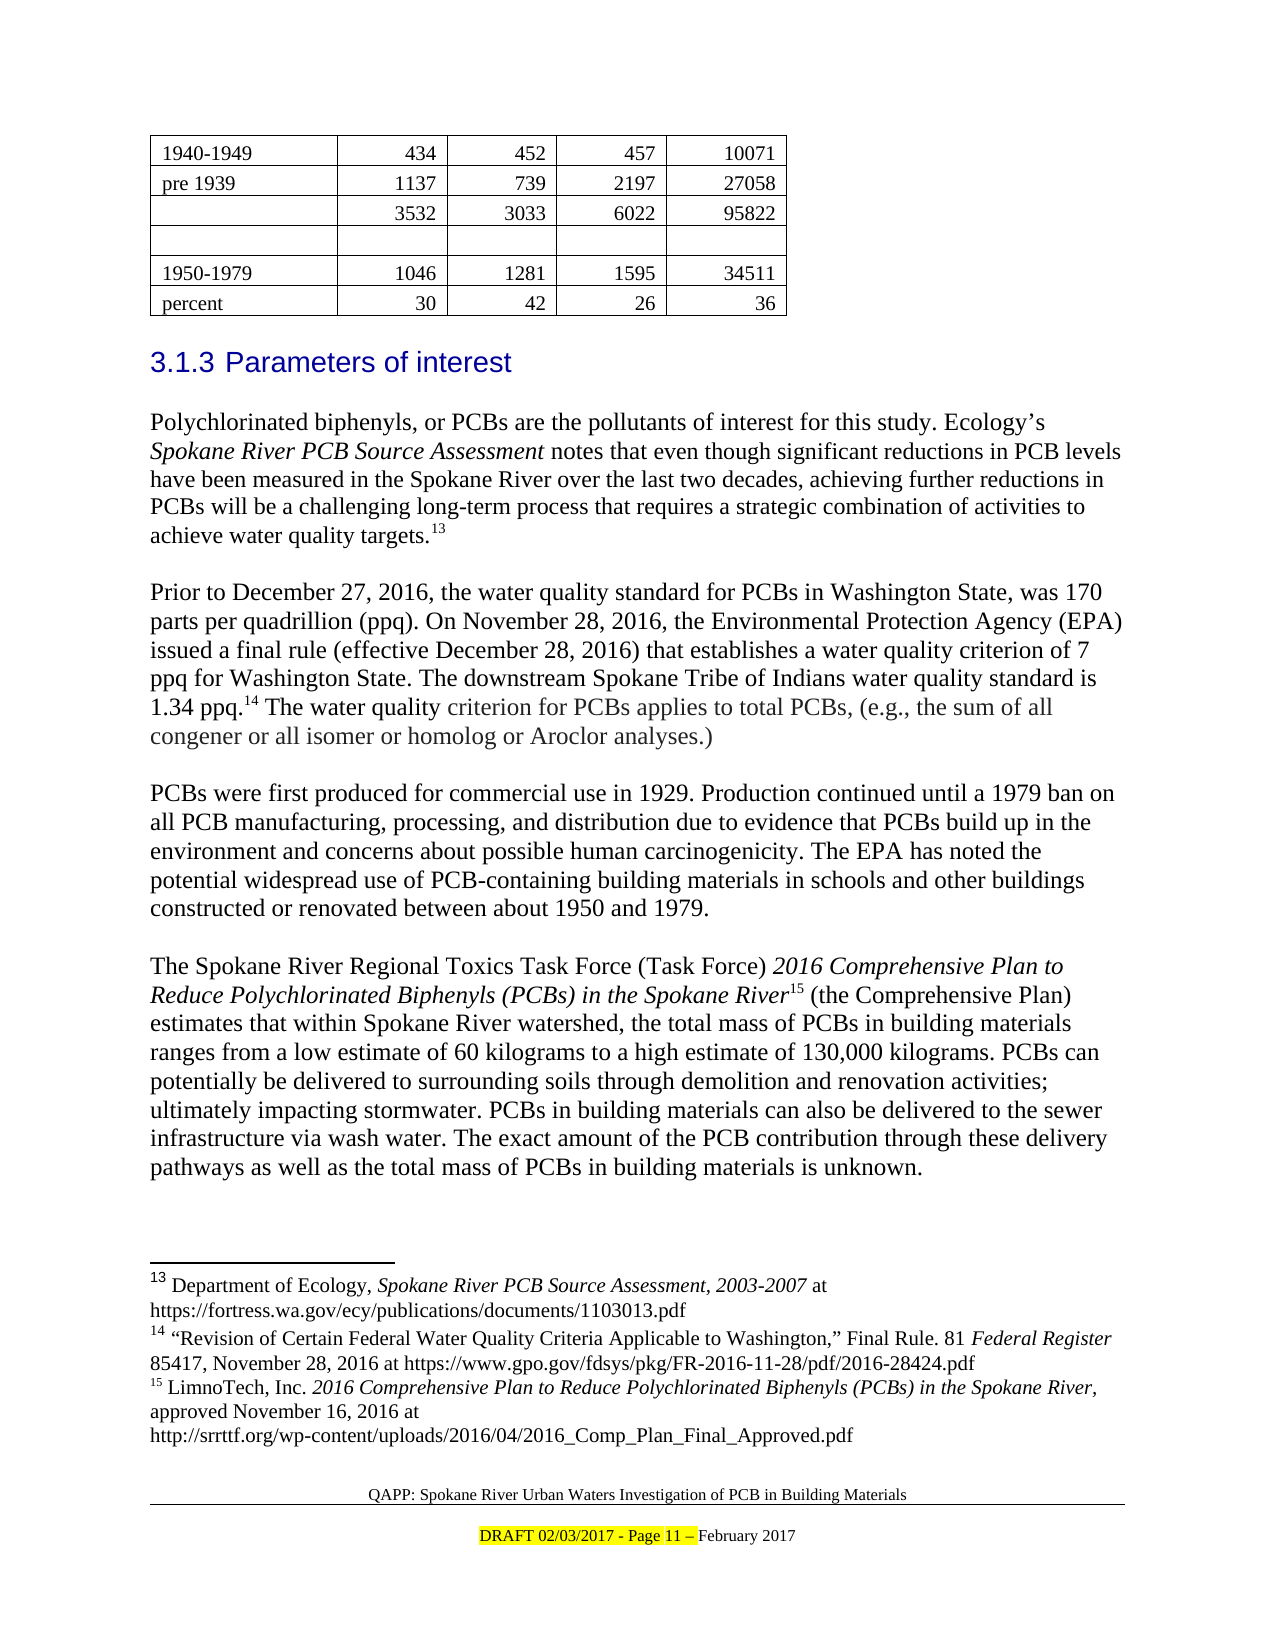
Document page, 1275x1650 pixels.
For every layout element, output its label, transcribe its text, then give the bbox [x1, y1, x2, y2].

table_cell 739 [448, 166, 556, 195]
table_cell 3033 [448, 196, 556, 225]
table_cell [151, 196, 337, 225]
table_cell 457 [557, 136, 666, 165]
table_cell 1281 [448, 256, 556, 285]
table_cell 30 [338, 286, 447, 315]
table_cell 42 [448, 286, 556, 315]
table_cell [557, 226, 666, 255]
table_cell 1046 [338, 256, 447, 285]
table_cell 1595 [557, 256, 666, 285]
text The Spokane River Regional Toxics Task Force (Task Force) 2016 Comprehensive Plan to Reduce Polychlorinated Biphenyls (PCBs) in the Spokane River (the Comprehensive Plan) estimates that within Spokane River watershed, the total mass of PCBs in building materials ranges from a low estimate of 60 kilograms to a high estimate of 130,000 kilograms. PCBs can potentially be delivered to surrounding soils through demolition and renovation activities; ultimately impacting stormwater. PCBs in building materials can also be delivered to the sewer infrastructure via wash water. The exact amount of the PCB contribution through these delivery pathways as well as the total mass of PCBs in building materials is unknown. [150, 951, 1125, 1181]
table_cell 36 [667, 286, 786, 315]
text Polychlorinated biphenyls, or PCBs are the pollutants of interest for this study. Ecology’s Spokane River PCB Source Assessment notes that even though significant reductions in PCB levels have been measured in the Spokane River over the last two decades, achieving further reductions in PCBs will be a challenging long-term process that requires a strategic combination of activities to achieve water quality targets. [150, 407, 1125, 548]
table_cell 452 [448, 136, 556, 165]
table_cell 3532 [338, 196, 447, 225]
table_cell 434 [338, 136, 447, 165]
table_cell [667, 226, 786, 255]
text PCBs were first produced for commercial use in 1929. Production continued until a 1979 ban on all PCB manufacturing, processing, and distribution due to evidence that PCBs build up in the environment and concerns about possible human carcinogenicity. The EPA has noted the potential widespread use of PCB-containing building materials in schools and other buildings constructed or renovated between about 1950 and 1979. [150, 778, 1125, 922]
table_cell [151, 226, 337, 255]
subtitle 3.1.3 Parameters of interest [150, 345, 1125, 378]
table_cell [448, 226, 556, 255]
table_cell 1940-1949 [151, 136, 337, 165]
table_cell pre 1939 [151, 166, 337, 195]
table_cell 95822 [667, 196, 786, 225]
table_cell 26 [557, 286, 666, 315]
table_cell 1137 [338, 166, 447, 195]
table_cell 2197 [557, 166, 666, 195]
table_cell 10071 [667, 136, 786, 165]
table_cell 1950-1979 [151, 256, 337, 285]
table_cell 27058 [667, 166, 786, 195]
table_cell 34511 [667, 256, 786, 285]
text Prior to December 27, 2016, the water quality standard for PCBs in Washington State, was 170 parts per quadrillion (ppq). On November 28, 2016, the Environmental Protection Agency (EPA) issued a final rule (effective December 28, 2016) that establishes a water quality criterion of 7 ppq for Washington State. The downstream Spokane Tribe of Indians water quality standard is 1.34 ppq. The water quality criterion for PCBs applies to total PCBs, (e.g., the sum of all congener or all isomer or homolog or Aroclor analyses.) [150, 577, 1125, 750]
table_cell 6022 [557, 196, 666, 225]
table_cell [338, 226, 447, 255]
table_cell percent [151, 286, 337, 315]
